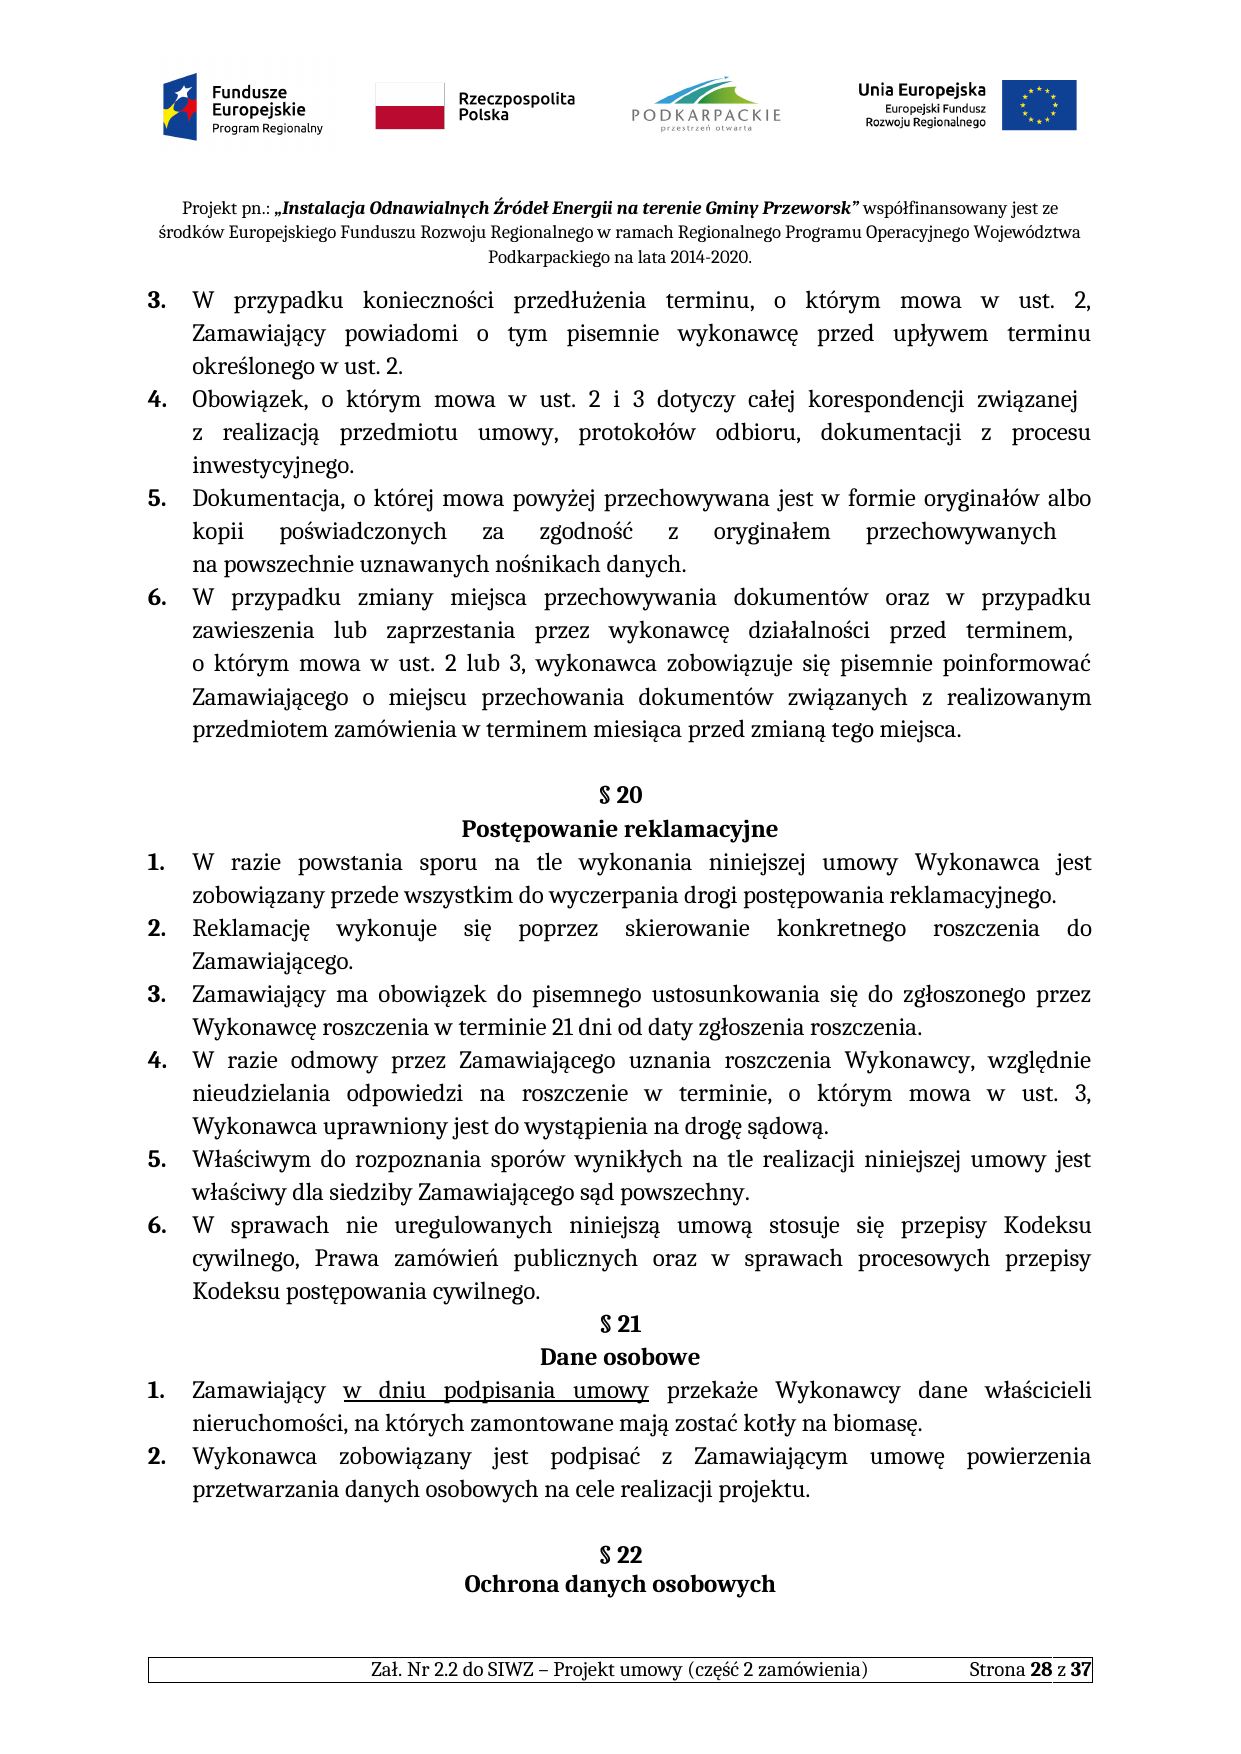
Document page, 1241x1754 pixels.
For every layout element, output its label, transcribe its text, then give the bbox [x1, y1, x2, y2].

text § 21 [148, 1310, 1093, 1338]
text Postępowanie reklamacyjne [148, 814, 1093, 843]
list Reklamację wykonuje się poprzez skierowanie konkretnego roszczenia do Zamawiającego. [148, 913, 1093, 975]
list Zamawiający w dniu podpisania umowy przekaże Wykonawcy dane właścicieli nieruchomości, na których zamontowane mają zostać kotły na biomasę. [148, 1376, 1093, 1438]
list Wykonawca zobowiązany jest podpisać z Zamawiającym umowę powierzenia przetwarzania danych osobowych na cele realizacji projektu. [148, 1442, 1093, 1504]
text § 20 [148, 781, 1093, 810]
list Właściwym do rozpoznania sporów wynikłych na tle realizacji niniejszej umowy jest właściwy dla siedziby Zamawiającego sąd powszechny. [148, 1145, 1093, 1206]
picture [842, 62, 1094, 147]
text Dane osobowe [148, 1343, 1093, 1372]
text § 22 Ochrona danych osobowych [148, 1541, 1093, 1598]
list W przypadku konieczności przedłużenia terminu, o którym mowa w ust. 2, Zamawiający powiadomi o tym pisemnie wykonawcę przed upływem terminu określonego w ust. 2. [148, 286, 1093, 381]
picture [612, 56, 800, 152]
list W przypadku zmiany miejsca przechowywania dokumentów oraz w przypadku zawieszenia lub zaprzestania przez wykonawcę działalności przed terminem, o którym mowa w ust. 2 lub 3, wykonawca zobowiązuje się pisemnie poinformować Zamawiającego o miejscu przechowania dokumentów związanych z realizowanym przedmiotem zamówienia w terminem miesiąca przed zmianą tego miejsca. [148, 583, 1093, 744]
picture [360, 67, 590, 145]
picture [147, 56, 339, 157]
list Zamawiający ma obowiązek do pisemnego ustosunkowania się do zgłoszonego przez Wykonawcę roszczenia w terminie 21 dni od daty zgłoszenia roszczenia. [148, 979, 1093, 1041]
list Obowiązek, o którym mowa w ust. 2 i 3 dotyczy całej korespondencji związanej z realizacją przedmiotu umowy, protokołów odbioru, dokumentacji z procesu inwestycyjnego. [148, 385, 1093, 480]
list W razie powstania sporu na tle wykonania niniejszej umowy Wykonawca jest zobowiązany przede wszystkim do wyczerpania drogi postępowania reklamacyjnego. [148, 847, 1093, 909]
list W razie odmowy przez Zamawiającego uznania roszczenia Wykonawcy, względnie nieudzielania odpowiedzi na roszczenie w terminie, o którym mowa w ust. 3, Wykonawca uprawniony jest do wystąpienia na drogę sądową. [148, 1046, 1093, 1140]
list W sprawach nie uregulowanych niniejszą umową stosuje się przepisy Kodeksu cywilnego, Prawa zamówień publicznych oraz w sprawach procesowych przepisy Kodeksu postępowania cywilnego. [148, 1211, 1093, 1306]
list Dokumentacja, o której mowa powyżej przechowywana jest w formie oryginałów albo kopii poświadczonych za zgodność z oryginałem przechowywanych na powszechnie uznawanych nośnikach danych. [148, 484, 1093, 579]
